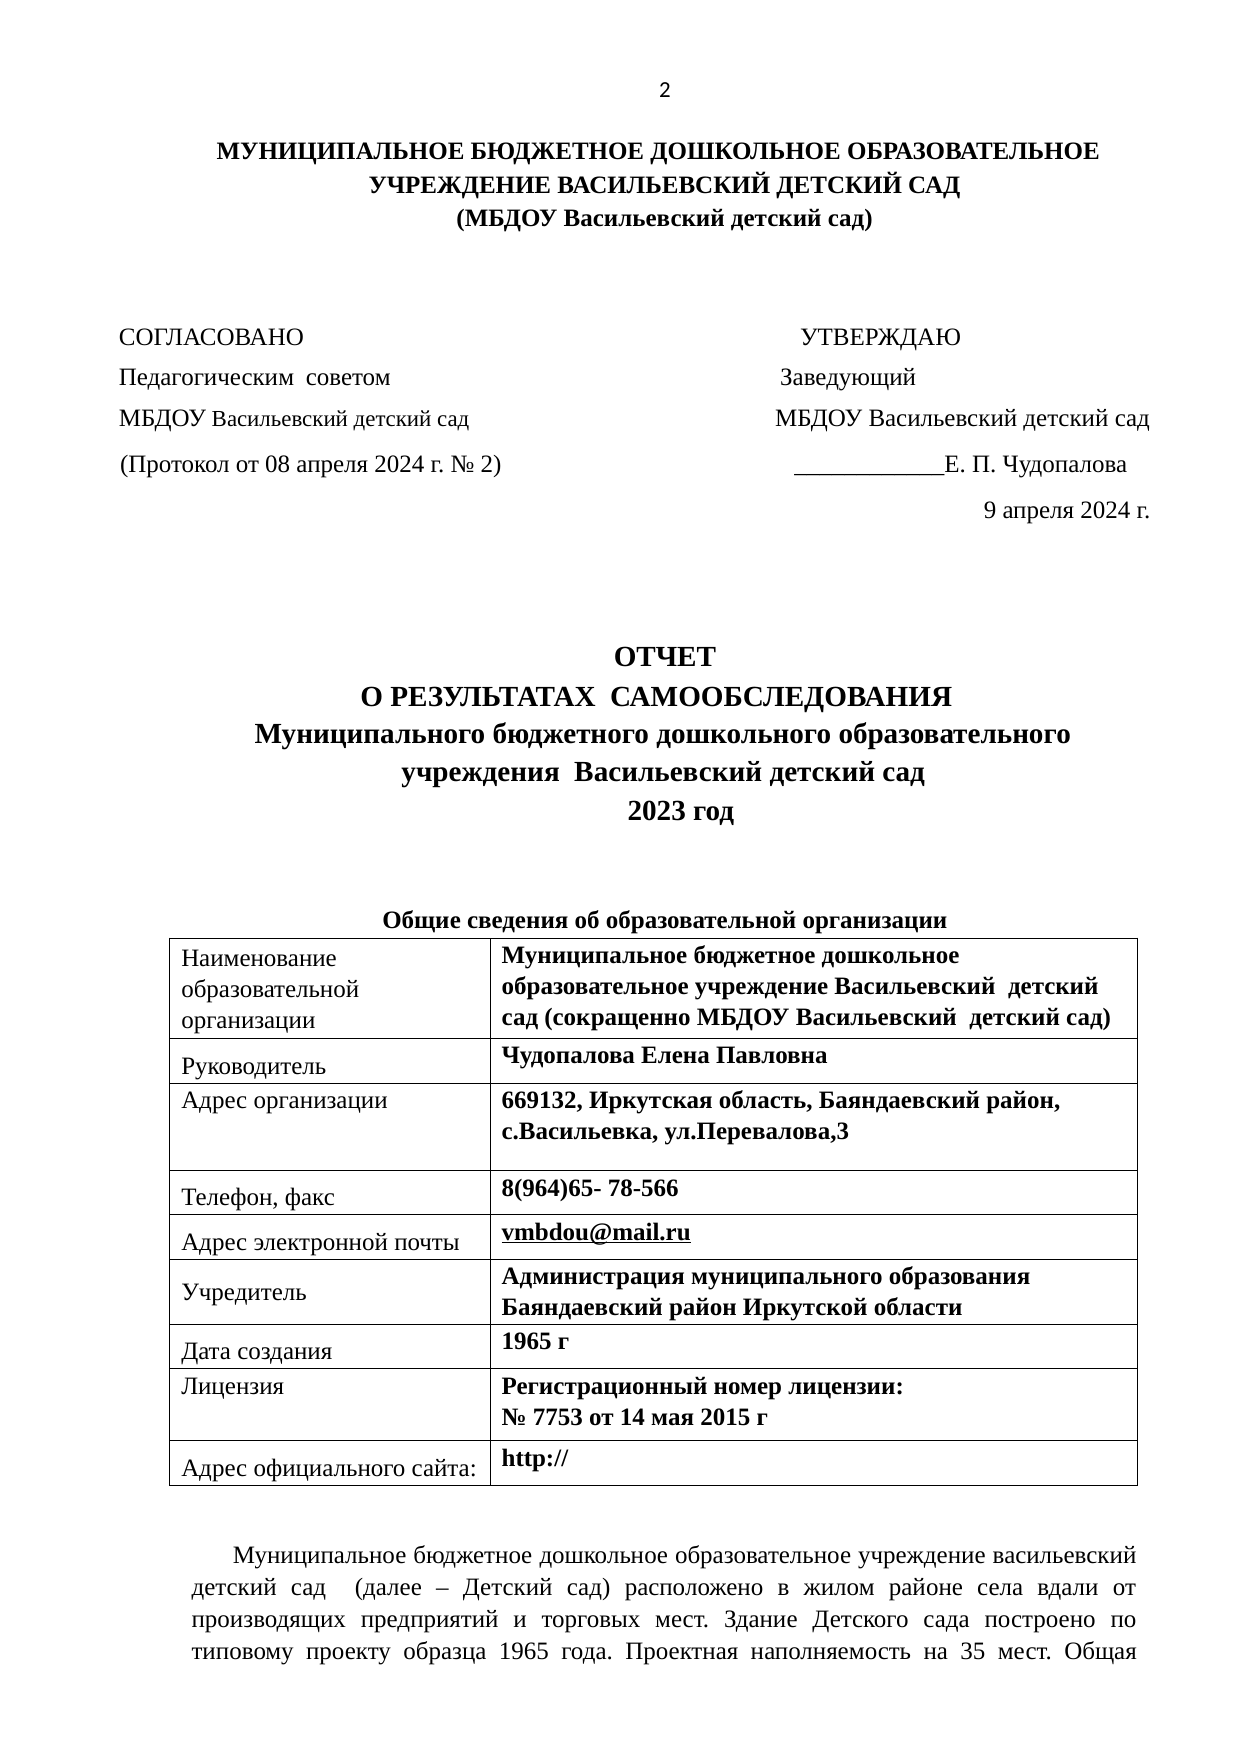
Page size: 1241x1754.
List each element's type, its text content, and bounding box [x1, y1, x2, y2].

text Педагогическим советом Заведующий [119, 362, 1148, 390]
table_cell Администрация муниципального образования Баяндаевский район Иркутской области [491, 1260, 1137, 1324]
table_cell vmbdou@mail.ru [491, 1215, 1137, 1258]
table_header Наименование образовательной организации [170, 939, 490, 1037]
table_cell Адрес электронной почты [170, 1215, 490, 1258]
table_cell Руководитель [170, 1039, 490, 1083]
text ОТЧЕТ [181, 639, 1148, 673]
table_cell 1965 г [491, 1325, 1137, 1368]
subtitle МУНИЦИПАЛЬНОЕ БЮДЖЕТНОЕ ДОШКОЛЬНОЕ ОБРАЗОВАТЕЛЬНОЕ [216, 136, 1148, 165]
table_cell Дата создания [170, 1325, 490, 1368]
picture [638, 336, 1164, 514]
table_cell Учредитель [170, 1260, 490, 1324]
table_cell Адрес организации [170, 1084, 490, 1170]
text Общие сведения об образовательной организации [218, 905, 1111, 934]
table_header Муниципальное бюджетное дошкольное образовательное учреждение Васильевский детский сад (сокращенно МБДОУ Васильевский детский сад) [491, 939, 1137, 1037]
table_cell Лицензия [170, 1369, 490, 1440]
table_cell 669132, Иркутская область, Баяндаевский район, с.Васильевка, ул.Перевалова,3 [491, 1084, 1137, 1170]
text МБДОУ Васильевский детский сад МБДОУ Васильевский детский сад (Протокол от 08 апреля 2024 г. № 2) ____________Е. П. Чудопалова [119, 403, 1150, 478]
table_cell 8(964)65- 78-566 [491, 1171, 1137, 1214]
table_cell Адрес официального сайта: [170, 1441, 490, 1484]
picture [103, 336, 547, 484]
table_cell Регистрационный номер лицензии: № 7753 от 14 мая 2015 г [491, 1369, 1137, 1440]
table_cell Телефон, факс [170, 1171, 490, 1214]
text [190, 1541, 1138, 1665]
table_cell http:// [491, 1441, 1137, 1484]
text СОГЛАСОВАНО УТВЕРЖДАЮ [119, 322, 1148, 351]
text 2023 год [232, 793, 1129, 827]
text 9 апреля 2024 г. [119, 495, 1150, 524]
table_cell Чудопалова Елена Павловна [491, 1039, 1137, 1083]
text (МБДОУ Васильевский детский сад) [218, 203, 1111, 231]
text УЧРЕЖДЕНИЕ ВАСИЛЬЕВСКИЙ ДЕТСКИЙ САД [218, 170, 1111, 199]
text Муниципального бюджетного дошкольного образовательного учреждения Васильевский детский сад [181, 716, 1144, 787]
text О РЕЗУЛЬТАТАХ САМООБСЛЕДОВАНИЯ [360, 679, 1129, 712]
